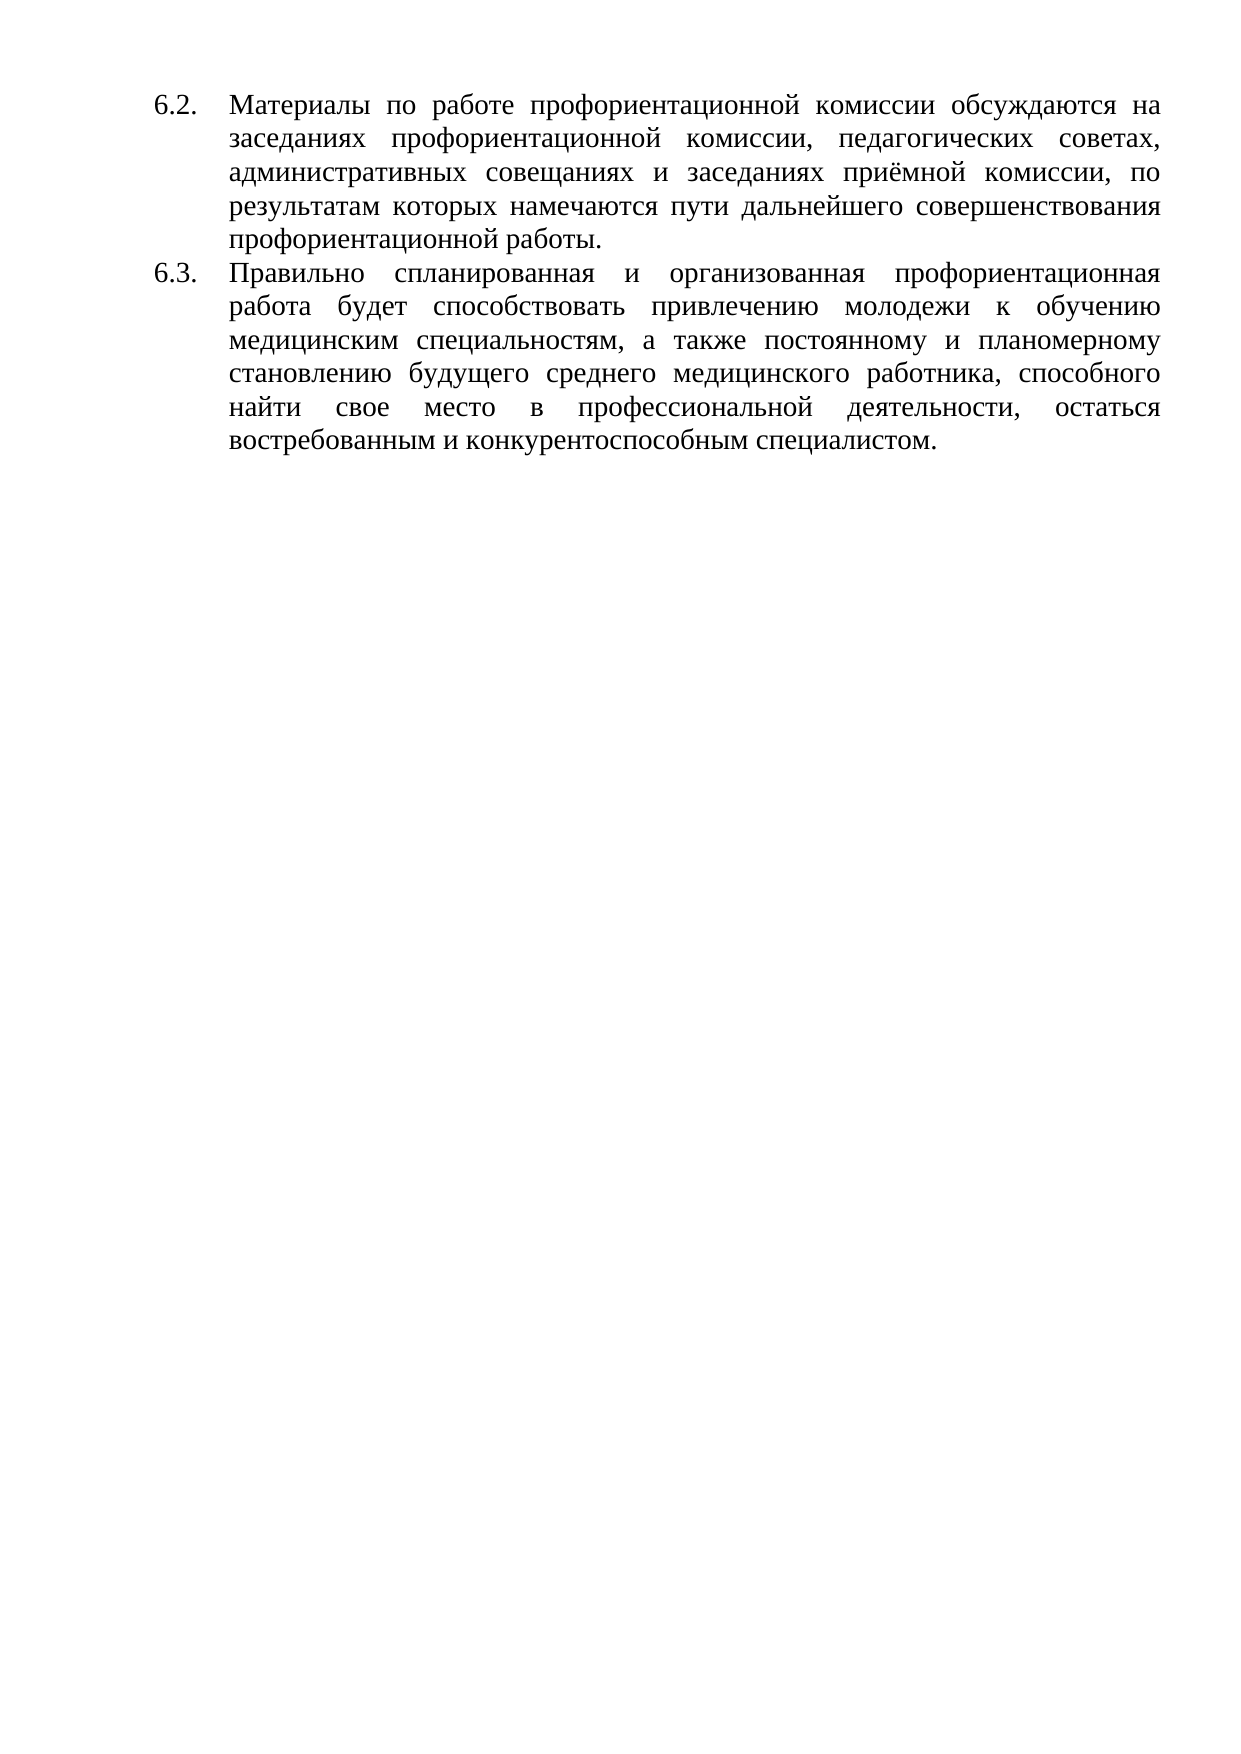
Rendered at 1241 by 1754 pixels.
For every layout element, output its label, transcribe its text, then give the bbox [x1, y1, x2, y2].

list Материалы по работе профориентационной комиссии обсуждаются на заседаниях профориентационной комиссии, педагогических советах, административных совещаниях и заседаниях приёмной комиссии, по результатам которых намечаются пути дальнейшего совершенствования профориентационной работы. [154, 88, 1161, 255]
list Правильно спланированная и организованная профориентационная работа будет способствовать привлечению молодежи к обучению медицинским специальностям, а также постоянному и планомерному становлению будущего среднего медицинского работника, способного найти свое место в профессиональной деятельности, остаться востребованным и конкурентоспособным специалистом. [154, 255, 1161, 457]
